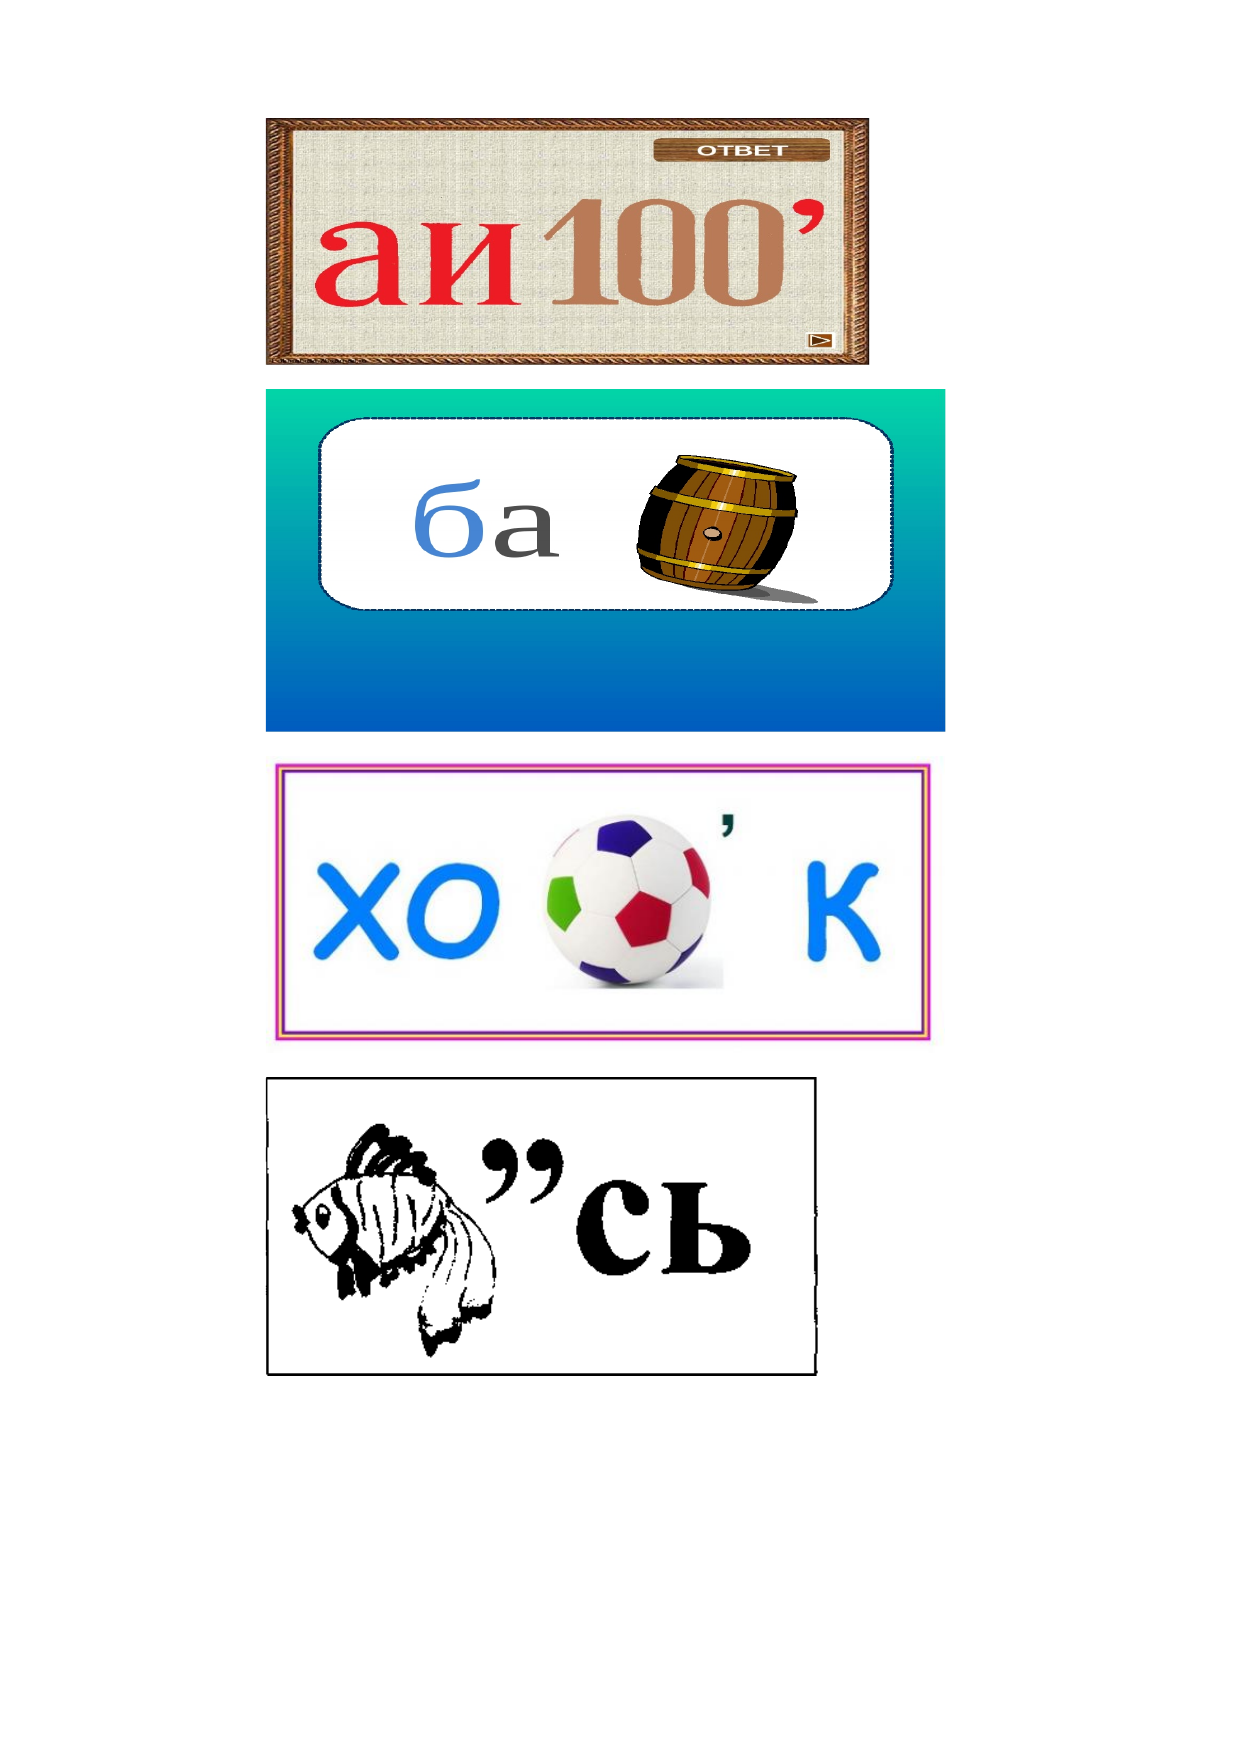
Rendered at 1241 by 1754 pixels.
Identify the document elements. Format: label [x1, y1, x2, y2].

picture [265, 756, 945, 1053]
picture [265, 389, 946, 610]
picture [265, 118, 870, 365]
picture [265, 647, 946, 732]
picture [265, 1077, 818, 1376]
